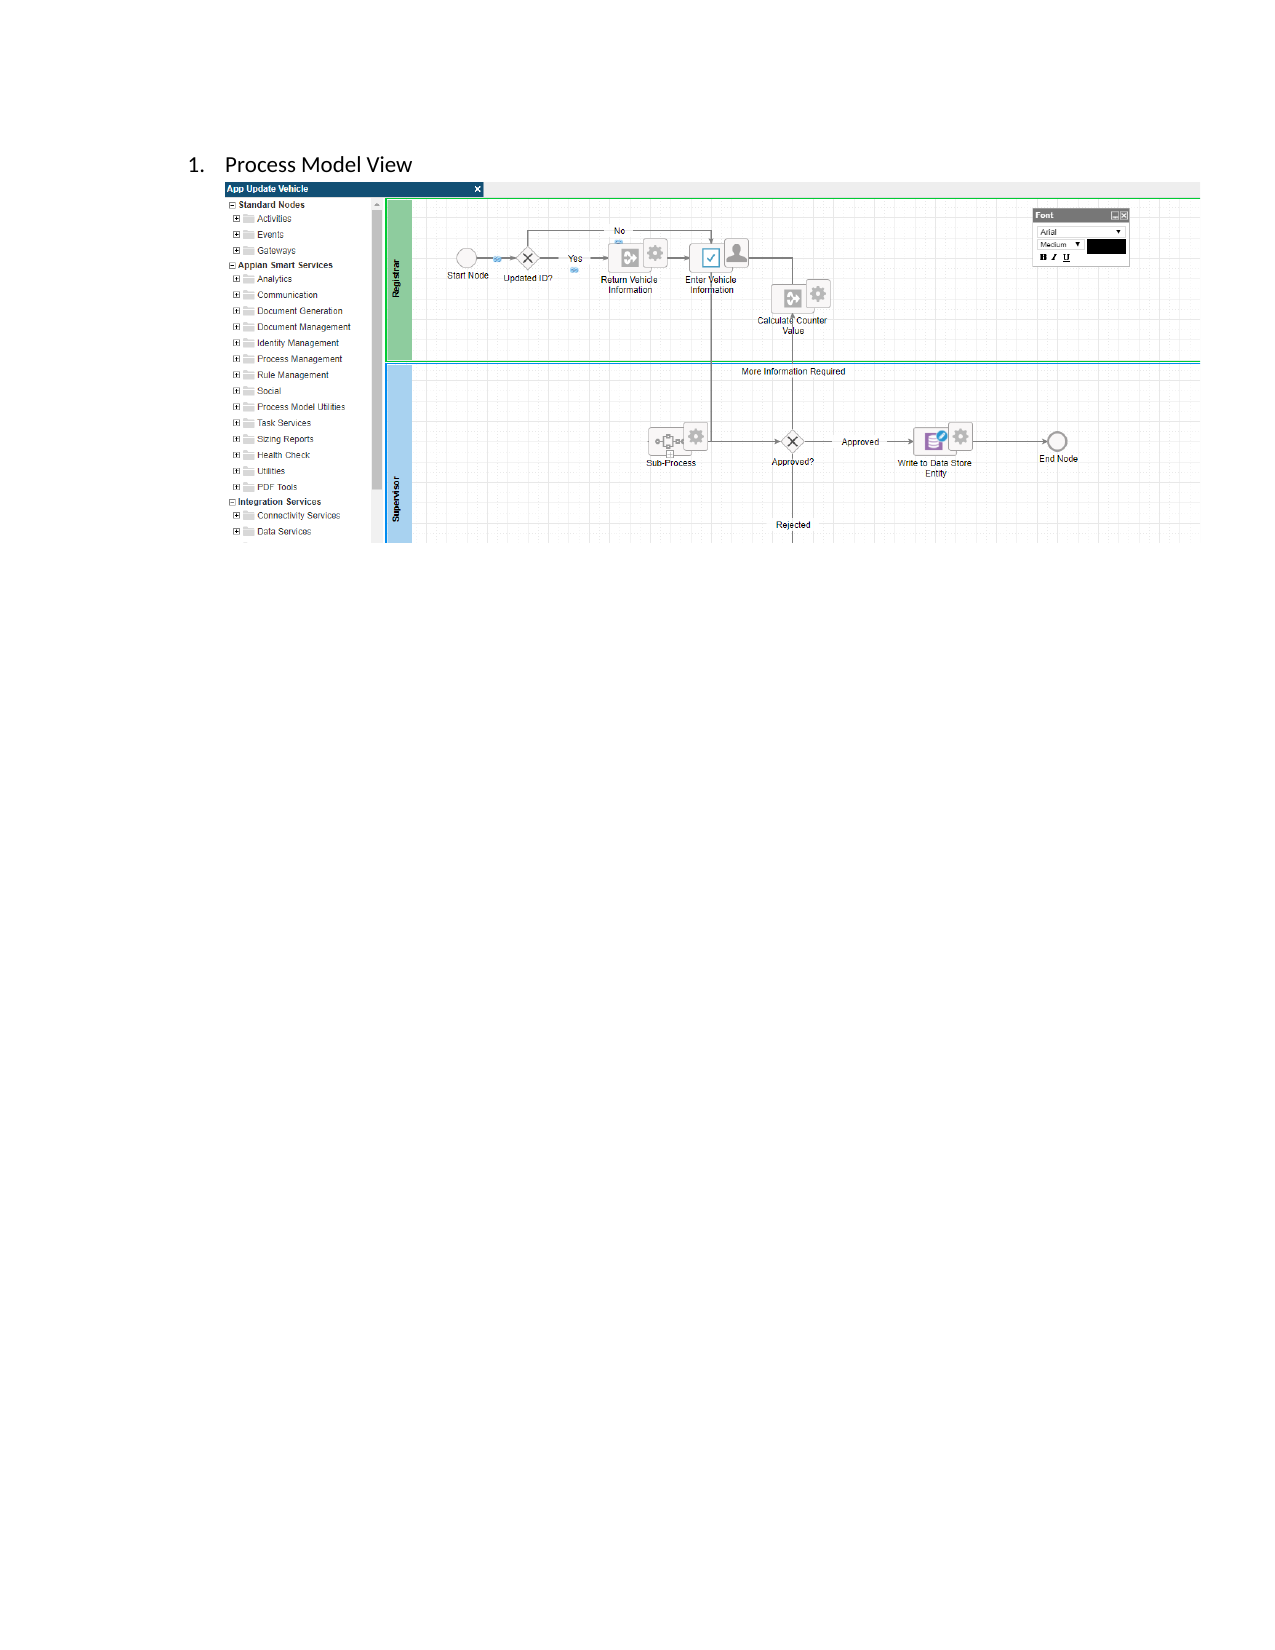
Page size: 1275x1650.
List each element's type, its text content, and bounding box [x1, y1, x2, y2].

picture [225, 182, 1200, 543]
